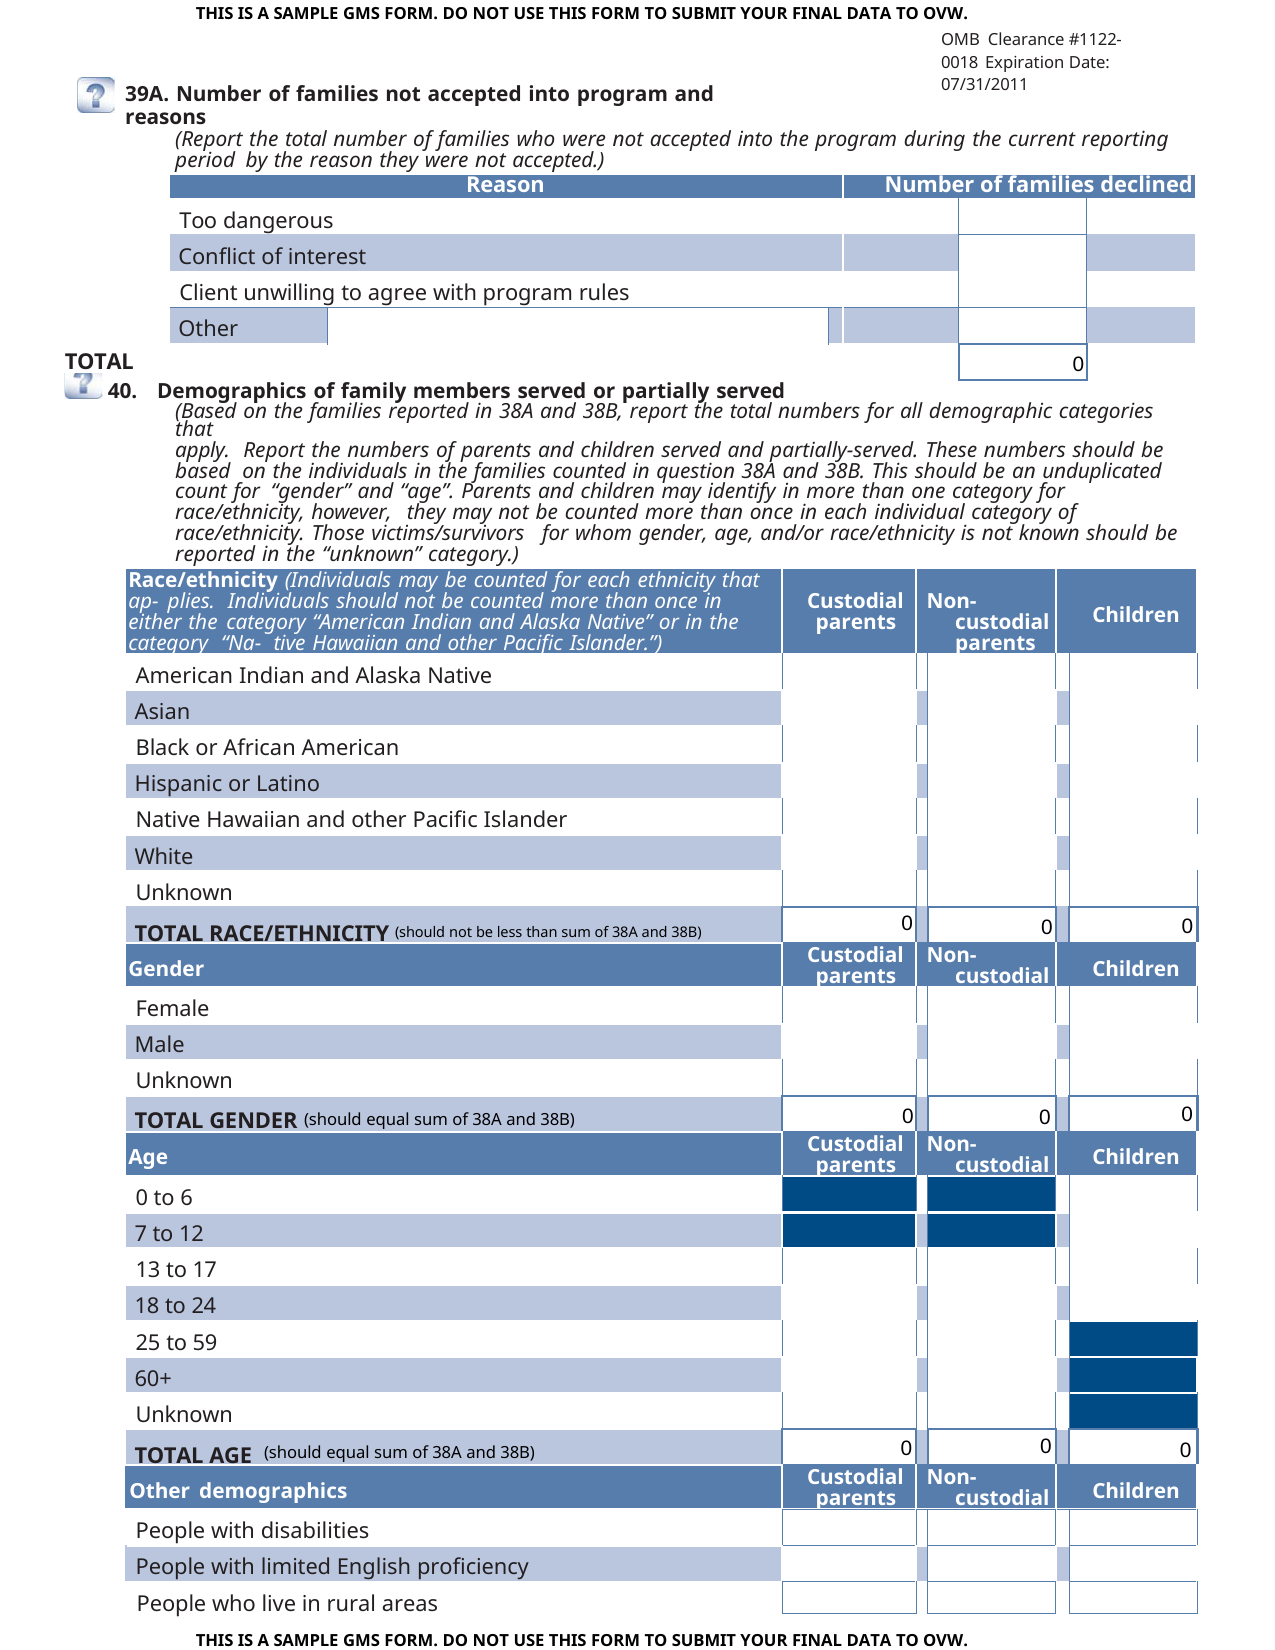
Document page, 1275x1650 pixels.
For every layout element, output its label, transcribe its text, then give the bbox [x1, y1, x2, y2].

text OMB Clearance #1122-0018 Expiration Date: 07/31/2011 [941, 27, 1150, 96]
text TOTAL [64, 349, 1193, 374]
text apply. Report the numbers of parents and children served and partially-served. These numbers should be based on the individuals in the families counted in question 38A and 38B. This should be an unduplicated count for “gender” and “age”. Parents and children may identify in more than one category for race/ethnicity, however, they may not be counted more than once in each individual category of race/ethnicity. Those victims/survivors for whom gender, age, and/or race/ethnicity is not known should be reported in the “unknown” category.) [175, 441, 1182, 566]
text 40. Demographics of family members served or partially served [64, 374, 1193, 404]
picture [77, 77, 115, 113]
text People who live in rural areas [136, 1587, 1193, 1617]
picture [64, 373, 103, 399]
text (Based on the families reported in 38A and 38B, report the total numbers for all demographic categories that [175, 404, 1193, 439]
text (Report the total number of families who were not accepted into the program during the current reporting period by the reason they were not accepted.) [175, 129, 1193, 172]
text 39A. Number of families not accepted into program and reasons [125, 82, 724, 129]
